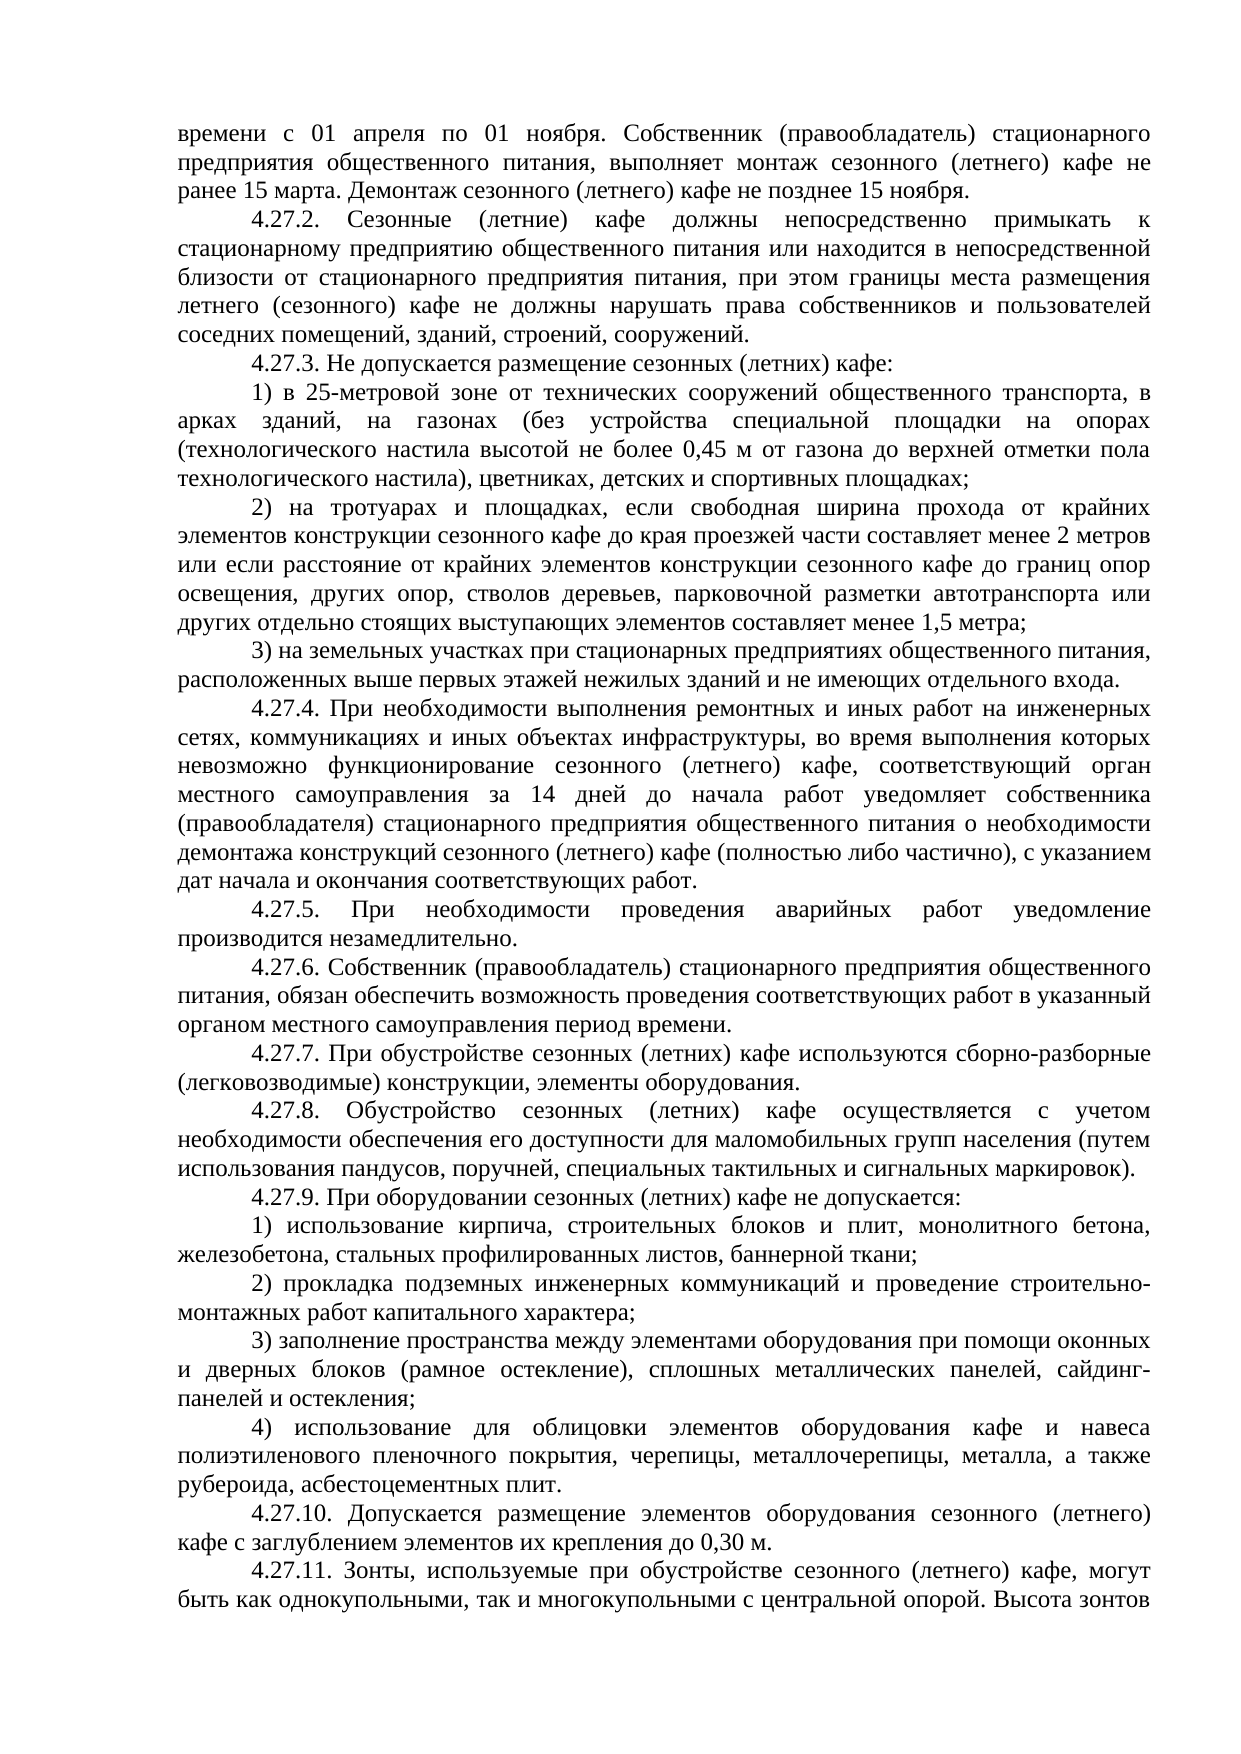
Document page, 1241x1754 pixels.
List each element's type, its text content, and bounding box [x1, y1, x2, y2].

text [177, 118, 1152, 204]
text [177, 1556, 1152, 1613]
text 4.27.4. При необходимости выполнения ремонтных и иных работ на инженерных сетях, коммуникациях и иных объектах инфраструктуры, во время выполнения которых невозможно функционирование сезонного (летнего) кафе, соответствующий орган местного самоуправления за 14 дней до начала работ уведомляет собственника (правообладателя) стационарного предприятия общественного питания о необходимости демонтажа конструкций сезонного (летнего) кафе (полностью либо частично), с указанием дат начала и окончания соответствующих работ. [177, 693, 1152, 894]
text 4.27.9. При оборудовании сезонных (летних) кафе не допускается: [177, 1182, 1152, 1211]
text 4.27.2. Сезонные (летние) кафе должны непосредственно примыкать к стационарному предприятию общественного питания или находится в непосредственной близости от стационарного предприятия питания, при этом границы места размещения летнего (сезонного) кафе не должны нарушать права собственников и пользователей соседних помещений, зданий, строений, сооружений. [177, 204, 1152, 348]
text 1) использование кирпича, строительных блоков и плит, монолитного бетона, железобетона, стальных профилированных листов, баннерной ткани; [177, 1211, 1152, 1268]
text 2) прокладка подземных инженерных коммуникаций и проведение строительно-монтажных работ капитального характера; [177, 1268, 1152, 1326]
text 4.27.6. Собственник (правообладатель) стационарного предприятия общественного питания, обязан обеспечить возможность проведения соответствующих работ в указанный органом местного самоуправления период времени. [177, 952, 1152, 1038]
text 4.27.7. При обустройстве сезонных (летних) кафе используются сборно-разборные (легковозводимые) конструкции, элементы оборудования. [177, 1038, 1152, 1096]
text 3) на земельных участках при стационарных предприятиях общественного питания, расположенных выше первых этажей нежилых зданий и не имеющих отдельного входа. [177, 636, 1152, 693]
text 2) на тротуарах и площадках, если свободная ширина прохода от крайних элементов конструкции сезонного кафе до края проезжей части составляет менее 2 метров или если расстояние от крайних элементов конструкции сезонного кафе до границ опор освещения, других опор, стволов деревьев, парковочной разметки автотранспорта или других отдельно стоящих выступающих элементов составляет менее 1,5 метра; [177, 492, 1152, 636]
text 1) в 25-метровой зоне от технических сооружений общественного транспорта, в арках зданий, на газонах (без устройства специальной площадки на опорах (технологического настила высотой не более 0,45 м от газона до верхней отметки пола технологического настила), цветниках, детских и спортивных площадках; [177, 377, 1152, 492]
text 4.27.8. Обустройство сезонных (летних) кафе осуществляется с учетом необходимости обеспечения его доступности для маломобильных групп населения (путем использования пандусов, поручней, специальных тактильных и сигнальных маркировок). [177, 1096, 1152, 1182]
text 4.27.3. Не допускается размещение сезонных (летних) кафе: [177, 348, 1152, 377]
text 4.27.10. Допускается размещение элементов оборудования сезонного (летнего) кафе с заглублением элементов их крепления до 0,30 м. [177, 1498, 1152, 1556]
text 4.27.5. При необходимости проведения аварийных работ уведомление производится незамедлительно. [177, 894, 1152, 952]
text 3) заполнение пространства между элементами оборудования при помощи оконных и дверных блоков (рамное остекление), сплошных металлических панелей, сайдинг-панелей и остекления; [177, 1326, 1152, 1412]
text 4) использование для облицовки элементов оборудования кафе и навеса полиэтиленового пленочного покрытия, черепицы, металлочерепицы, металла, а также рубероида, асбестоцементных плит. [177, 1412, 1152, 1498]
